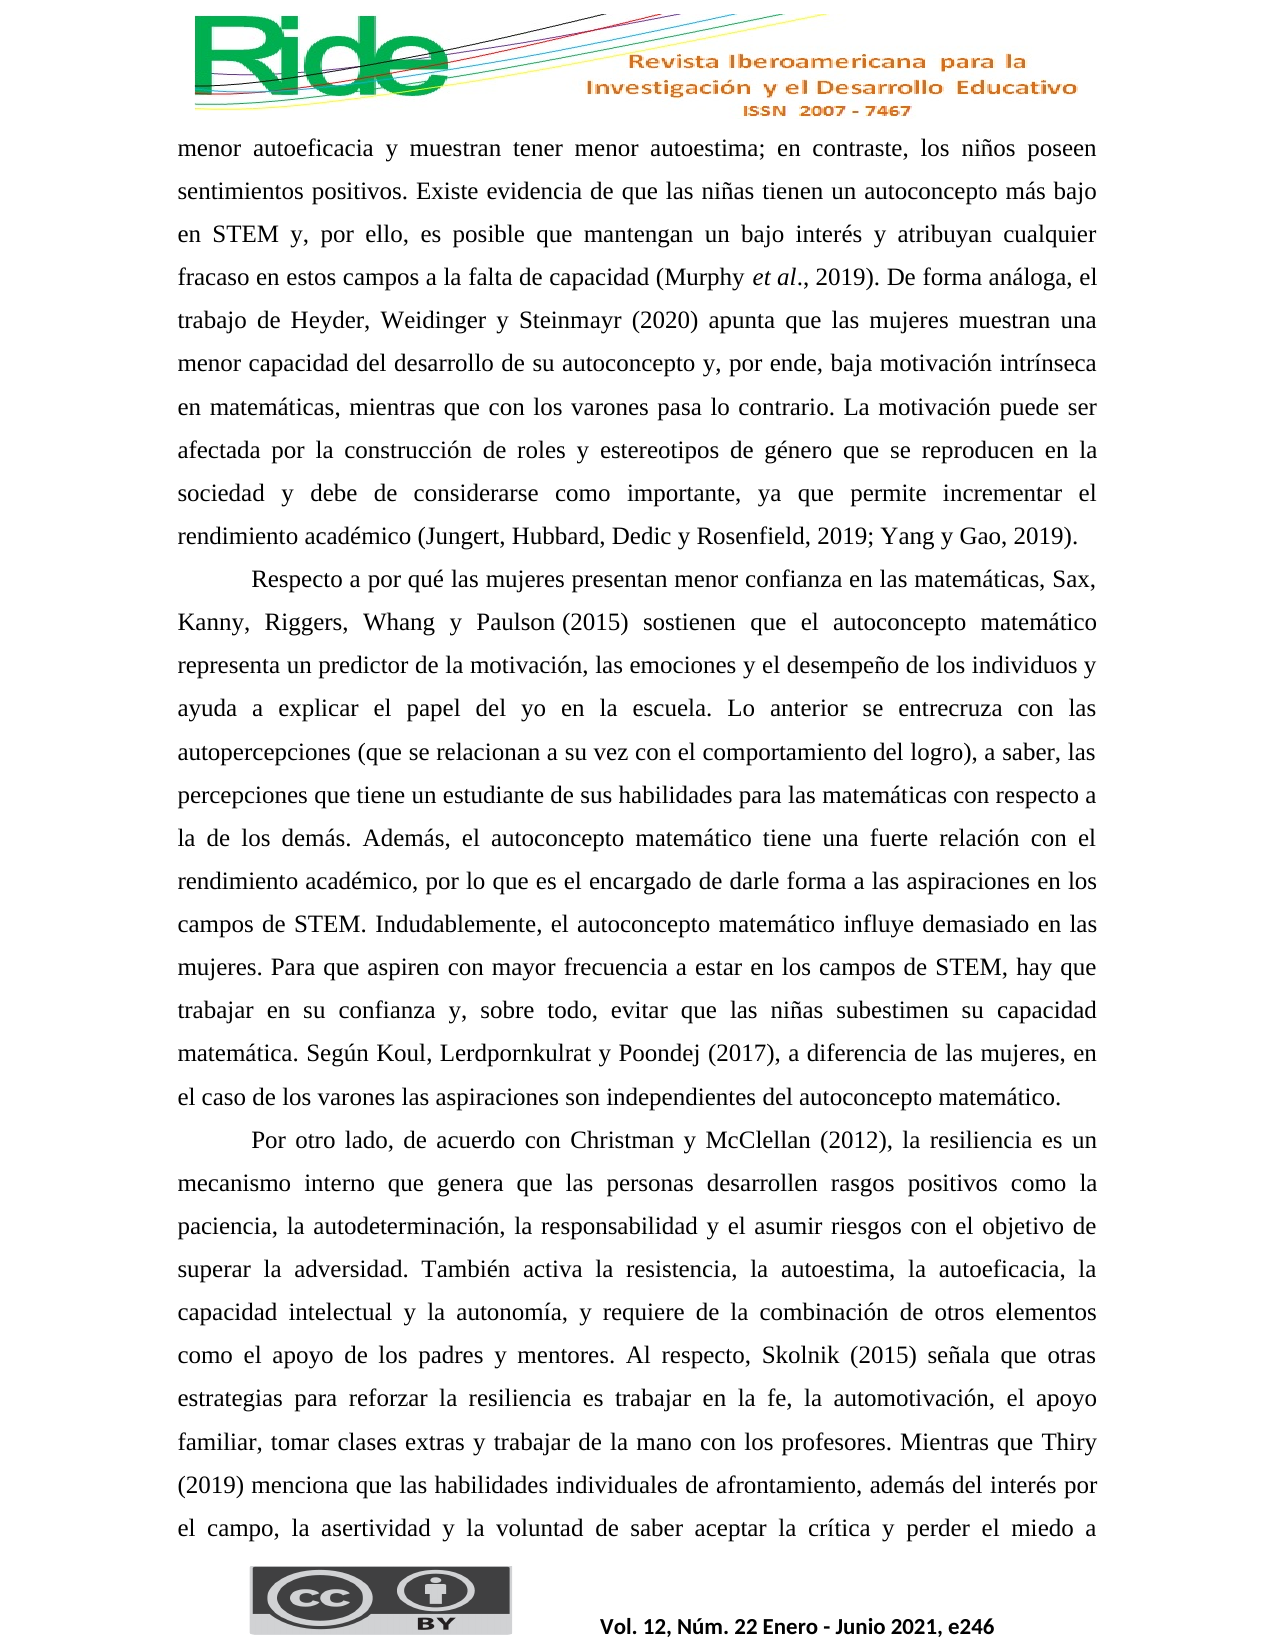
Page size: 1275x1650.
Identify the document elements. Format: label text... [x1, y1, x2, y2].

picture [249, 1566, 513, 1635]
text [177, 133, 1098, 550]
picture [194, 14, 1080, 119]
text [177, 1125, 1098, 1542]
text Respecto a por qué las mujeres presentan menor confianza en las matemáticas, Sax, Kanny, Riggers, Whang y Paulson (2015) sostienen que el autoconcepto matemático representa un predictor de la motivación, las emociones y el desempeño de los individuos y ayuda a explicar el papel del yo en la escuela. Lo anterior se entrecruza con las autopercepciones (que se relacionan a su vez con el comportamiento del logro), a saber, las percepciones que tiene un estudiante de sus habilidades para las matemáticas con respecto a la de los demás. Además, el autoconcepto matemático tiene una fuerte relación con el rendimiento académico, por lo que es el encargado de darle forma a las aspiraciones en los campos de STEM. Indudablemente, el autoconcepto matemático influye demasiado en las mujeres. Para que aspiren con mayor frecuencia a estar en los campos de STEM, hay que trabajar en su confianza y, sobre todo, evitar que las niñas subestimen su capacidad matemática. Según Koul, Lerdpornkulrat y Poondej (2017), a diferencia de las mujeres, en el caso de los varones las aspiraciones son independientes del autoconcepto matemático. [177, 564, 1098, 1110]
